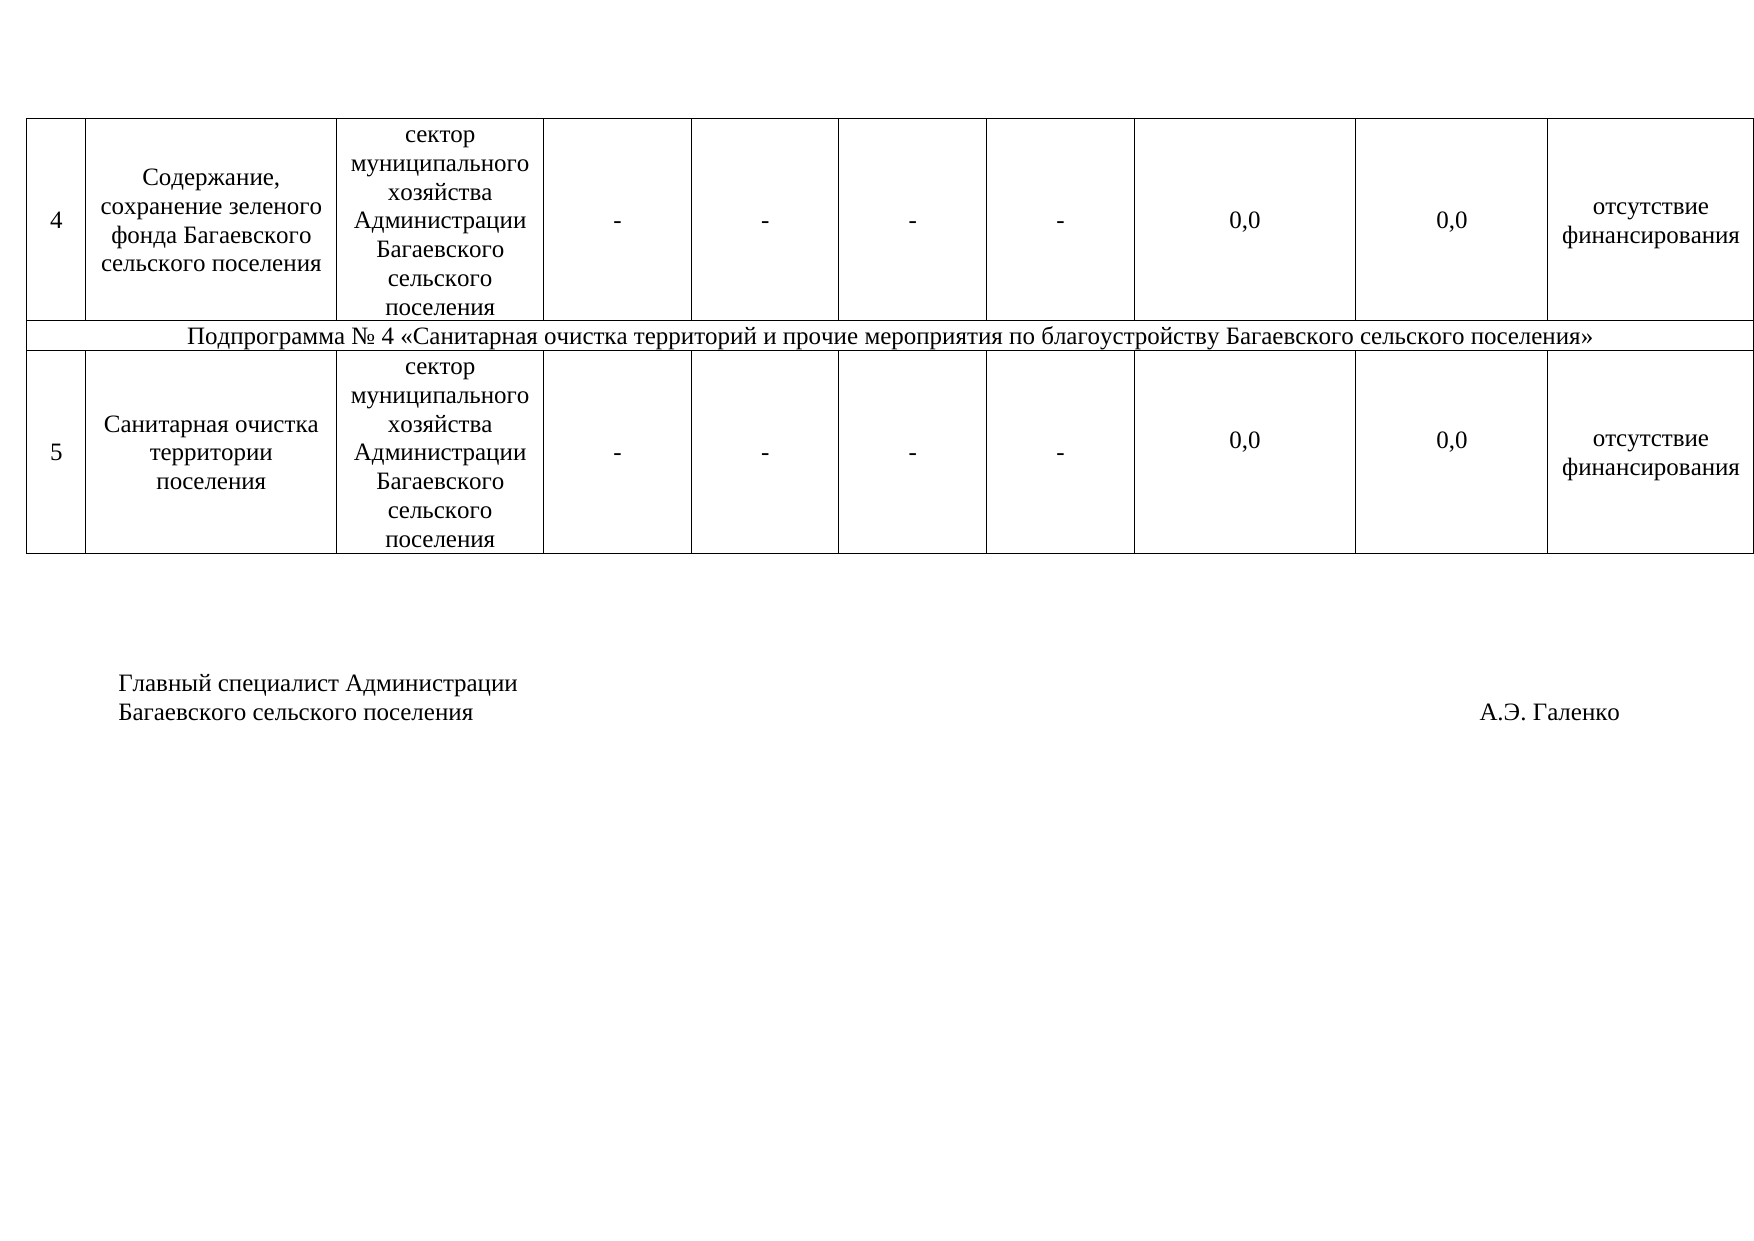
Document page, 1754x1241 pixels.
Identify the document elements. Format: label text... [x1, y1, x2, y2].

table_cell Санитарная очистка территории поселения [86, 351, 336, 552]
table_cell 5 [27, 351, 85, 552]
table_cell - [839, 119, 986, 320]
table_cell отсутствие финансирования [1548, 351, 1753, 552]
table_cell Подпрограмма № 4 «Санитарная очистка территорий и прочие мероприятия по благоустройству Багаевского сельского поселения» [27, 321, 1753, 350]
table_cell 0,0 [1356, 119, 1547, 320]
table_cell 0,0 [1135, 351, 1355, 552]
table_cell - [544, 119, 691, 320]
table_cell 0,0 [1135, 119, 1355, 320]
table_cell - [987, 119, 1134, 320]
table_cell сектор муниципального хозяйства Администрации Багаевского сельского поселения [337, 351, 543, 552]
table_cell - [692, 351, 838, 552]
table_cell отсутствие финансирования [1548, 119, 1753, 320]
table_cell 4 [27, 119, 85, 320]
table_cell - [839, 351, 986, 552]
text Главный специалист Администрации [118, 668, 1636, 697]
table_cell 0,0 [1356, 351, 1547, 552]
text Багаевского сельского поселения А.Э. Галенко [118, 697, 1636, 726]
table_cell - [544, 351, 691, 552]
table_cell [337, 119, 543, 320]
table_cell - [987, 351, 1134, 552]
table_cell - [692, 119, 838, 320]
table_cell Содержание, сохранение зеленого фонда Багаевского сельского поселения [86, 119, 336, 320]
